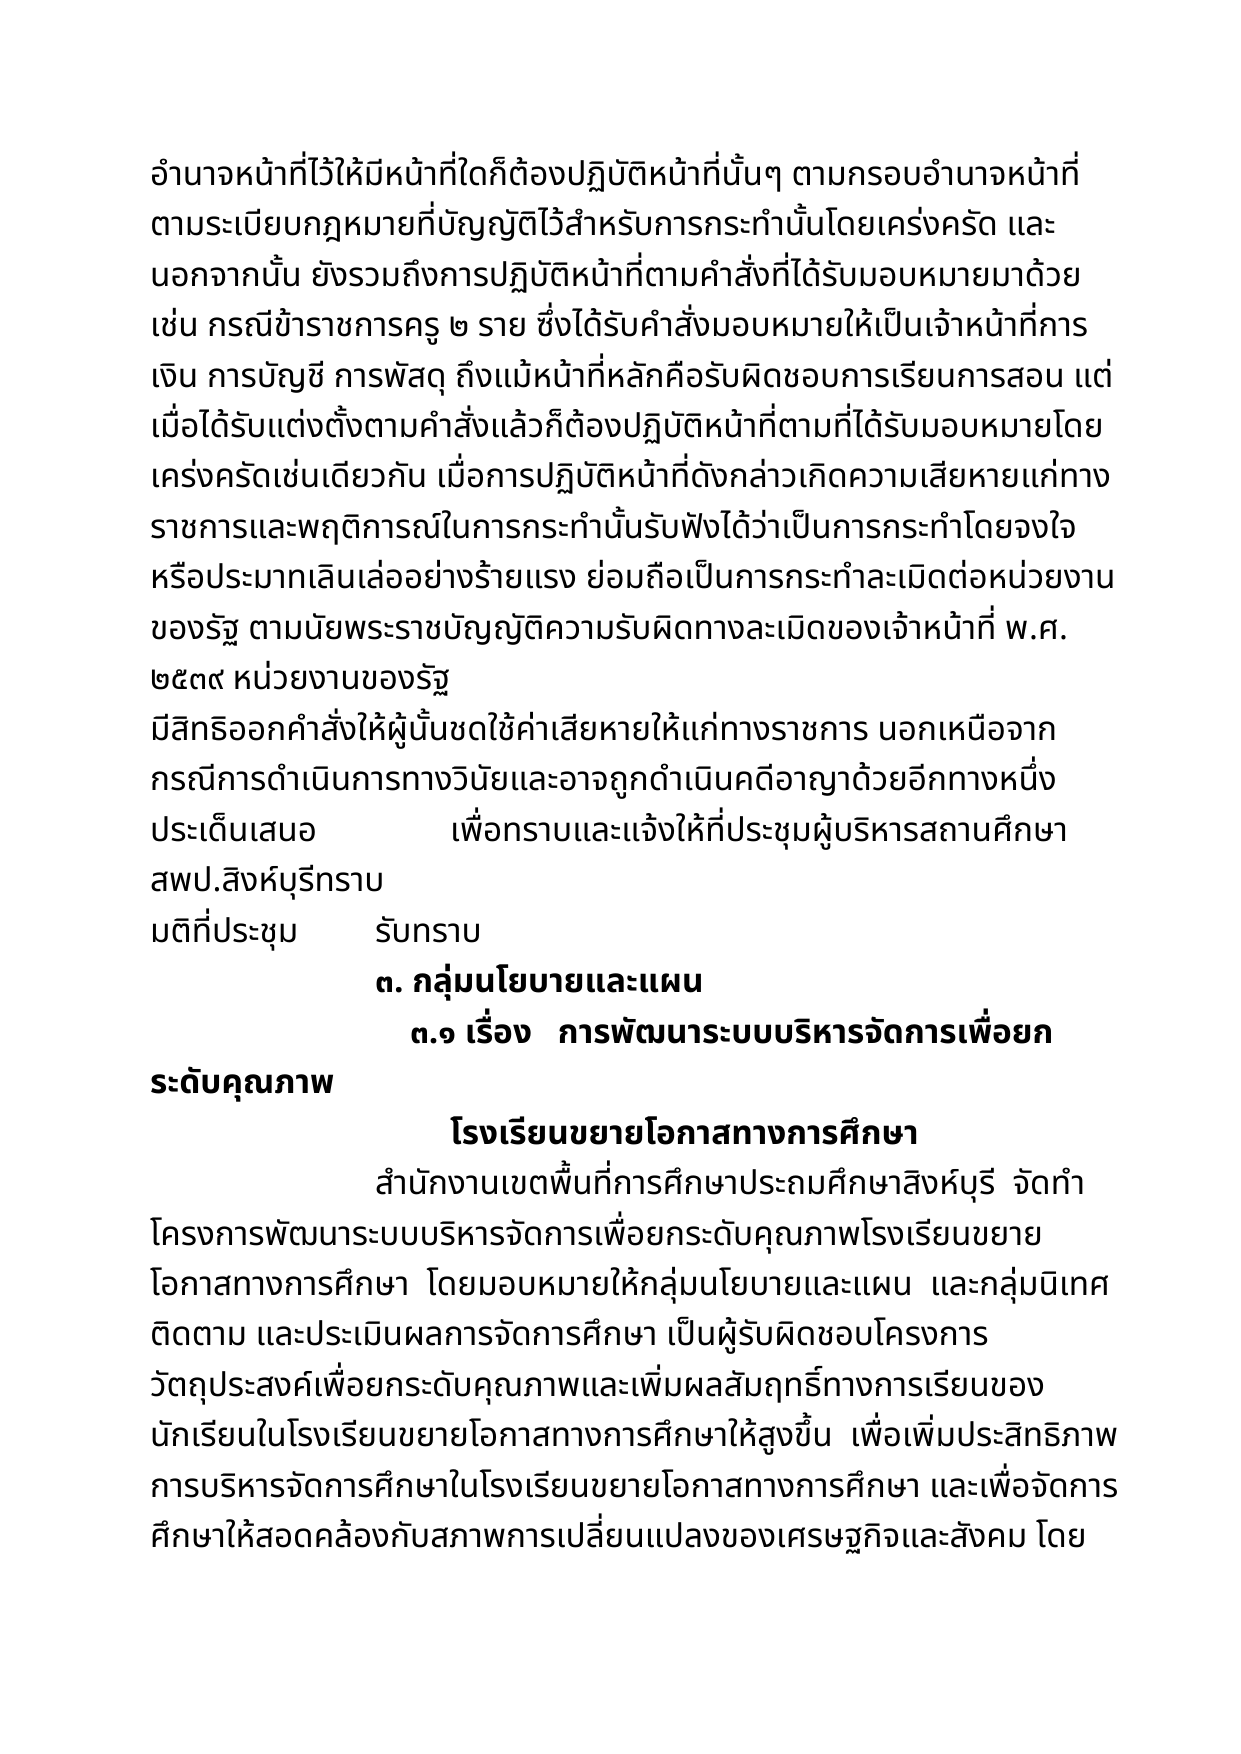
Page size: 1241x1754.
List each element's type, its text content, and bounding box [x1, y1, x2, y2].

text ๓.๑ เรื่อง การพัฒนาระบบบริหารจัดการเพื่อยกระดับคุณภาพ [150, 1008, 1122, 1109]
text โรงเรียนขยายโอกาสทางการศึกษา [150, 1109, 1122, 1159]
text มติที่ประชุม รับทราบ [150, 907, 1122, 957]
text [150, 1159, 1122, 1562]
text อำนาจหน้าที่ไว้ให้มีหน้าที่ใดก็ต้องปฏิบัติหน้าที่นั้นๆ ตามกรอบอำนาจหน้าที่ ตามระเบียบกฎหมายที่บัญญัติไว้สำหรับการกระทำนั้นโดยเคร่งครัด และนอกจากนั้น ยังรวมถึงการปฏิบัติหน้าที่ตามคำสั่งที่ได้รับมอบหมายมาด้วย เช่น กรณีข้าราชการครู ๒ ราย ซึ่งได้รับคำสั่งมอบหมายให้เป็นเจ้าหน้าที่การเงิน การบัญชี การพัสดุ ถึงแม้หน้าที่หลักคือรับผิดชอบการเรียนการสอน แต่เมื่อได้รับแต่งตั้งตามคำสั่งแล้วก็ต้องปฏิบัติหน้าที่ตามที่ได้รับมอบหมายโดยเคร่งครัดเช่นเดียวกัน เมื่อการปฏิบัติหน้าที่ดังกล่าวเกิดความเสียหายแก่ทางราชการและพฤติการณ์ในการกระทำนั้นรับฟังได้ว่าเป็นการกระทำโดยจงใจหรือประมาทเลินเล่ออย่างร้ายแรง ย่อมถือเป็นการกระทำละเมิดต่อหน่วยงานของรัฐ ตามนัยพระราชบัญญัติความรับผิดทางละเมิดของเจ้าหน้าที่ พ.ศ. ๒๕๓๙ หน่วยงานของรัฐ [150, 150, 1122, 705]
text มีสิทธิออกคำสั่งให้ผู้นั้นชดใช้ค่าเสียหายให้แก่ทางราชการ นอกเหนือจากกรณีการดำเนินการทางวินัยและอาจถูกดำเนินคดีอาญาด้วยอีกทางหนึ่ง [150, 705, 1122, 806]
text ประเด็นเสนอ เพื่อทราบและแจ้งให้ที่ประชุมผู้บริหารสถานศึกษา สพป.สิงห์บุรีทราบ [150, 806, 1122, 907]
text ๓. กลุ่มนโยบายและแผน [150, 957, 1122, 1008]
